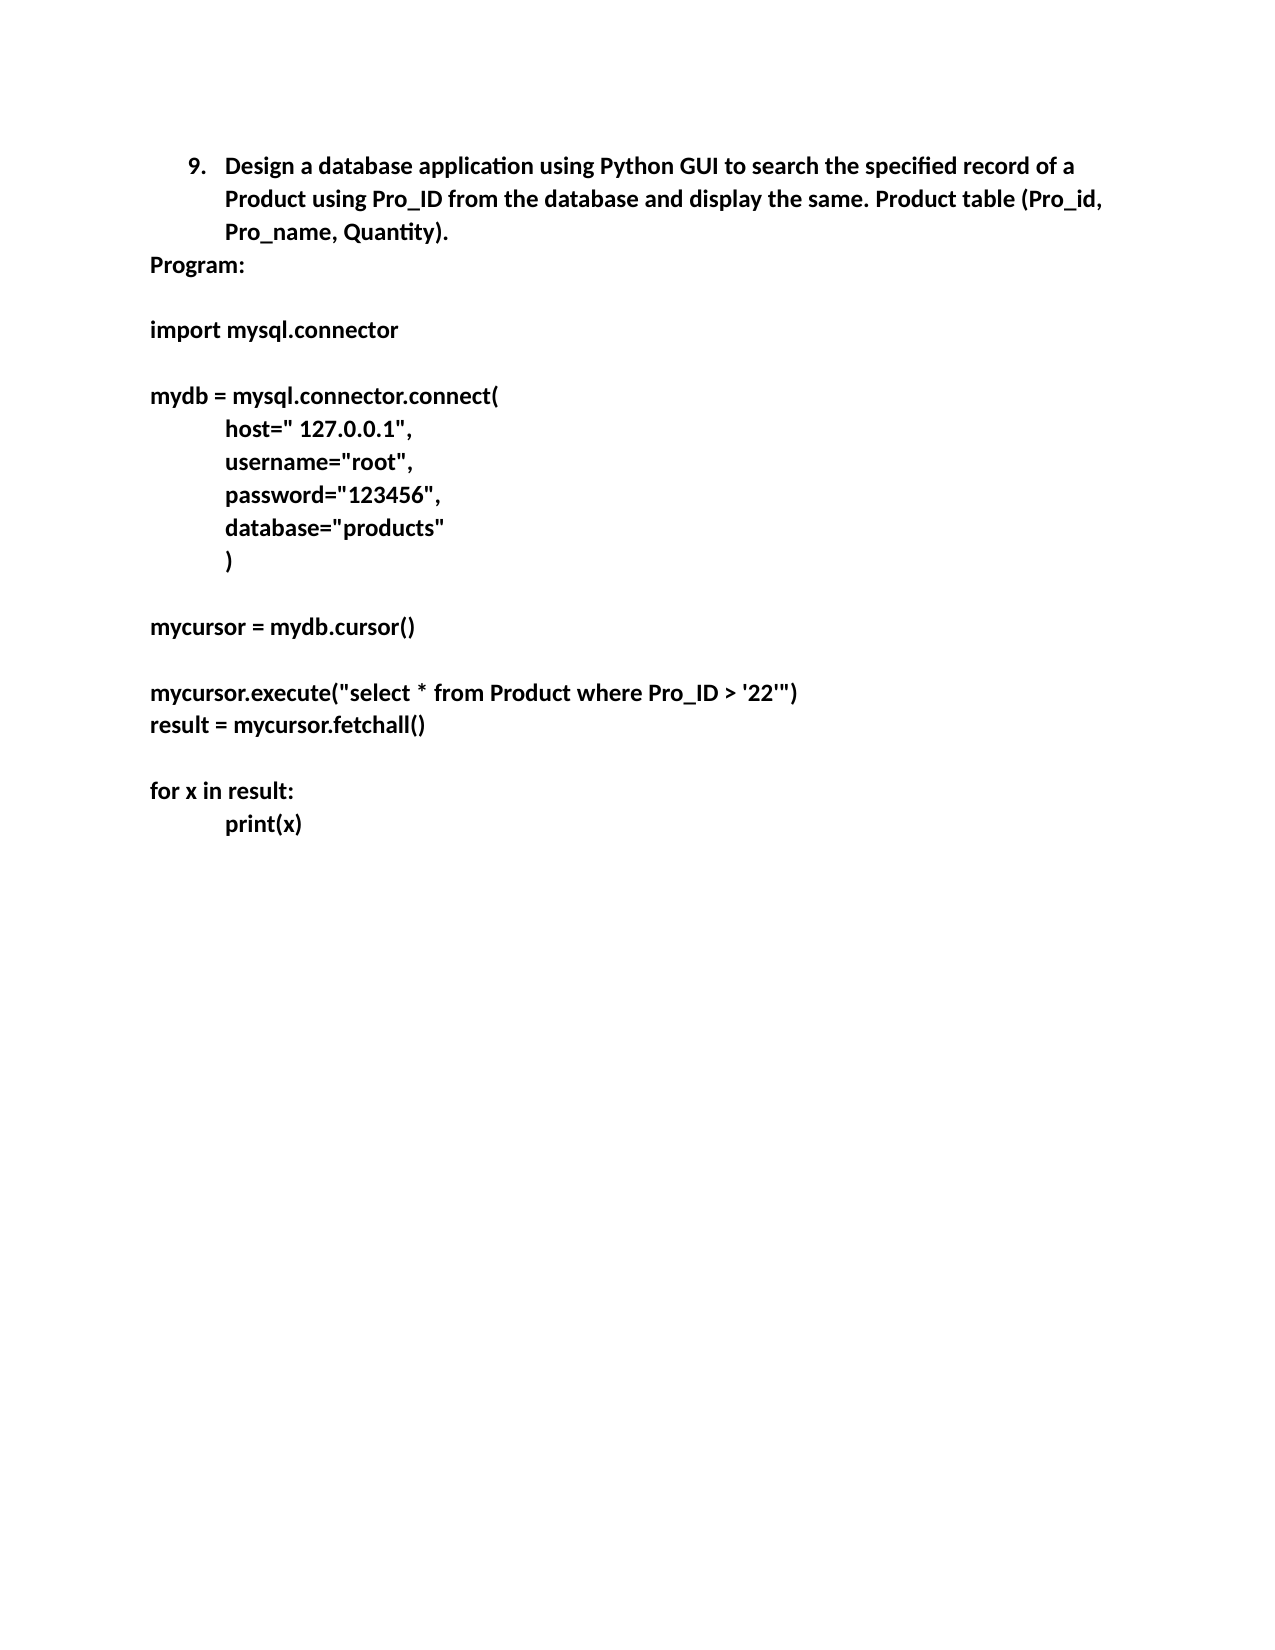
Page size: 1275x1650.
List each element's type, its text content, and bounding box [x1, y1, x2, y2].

text username="root", [150, 446, 1125, 477]
text mycursor = mydb.cursor() [150, 611, 1125, 641]
text mydb = mysql.connector.connect( [150, 380, 1125, 411]
text Program: [150, 249, 1125, 279]
text password="123456", [150, 479, 1125, 510]
text host=" 127.0.0.1", [150, 413, 1125, 444]
text database="products" [150, 512, 1125, 543]
list Design a database application using Python GUI to search the specified record of a Product using Pro_ID from the database and display the same. Product table (Pro_id, Pro_name, Quantity). [187, 150, 1125, 246]
text for x in result: [150, 775, 1125, 806]
text mycursor.execute("select * from Product where Pro_ID > '22'") [150, 677, 1125, 707]
text ) [150, 545, 1125, 576]
text print(x) [150, 808, 1125, 839]
text result = mycursor.fetchall() [150, 709, 1125, 740]
text import mysql.connector [150, 314, 1125, 345]
